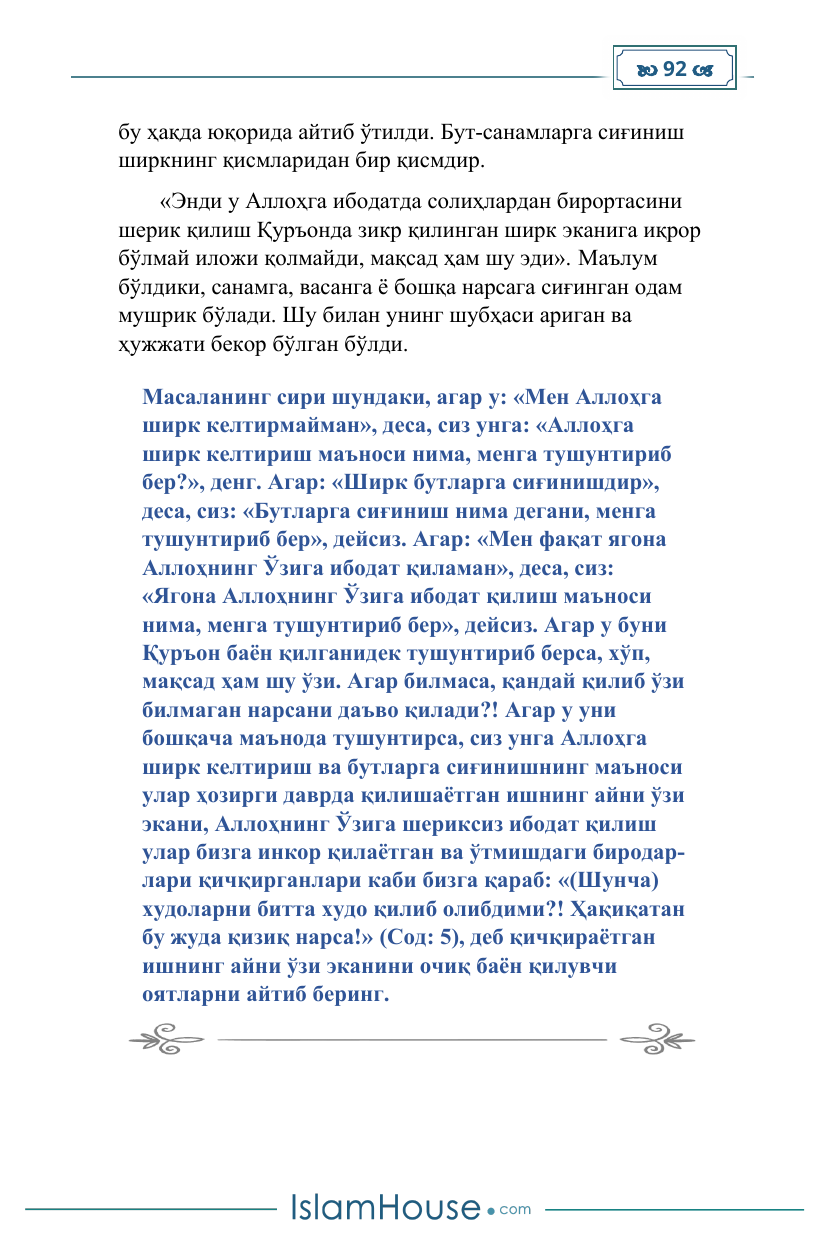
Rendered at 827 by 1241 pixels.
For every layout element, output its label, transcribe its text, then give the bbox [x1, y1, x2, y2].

text Масаланинг сири шундаки, агар у: «Мен Аллоҳга ширк келтирмайман», деса, сиз унга: «Аллоҳга ширк келтириш маъноси нима, менга тушунтириб бер?», денг. Агар: «Ширк бутларга сиғинишдир», деса, сиз: «Бутларга сиғиниш нима дегани, менга тушунтириб бер», дейсиз. Агар: «Мен фақат ягона Аллоҳнинг Ўзига ибодат қиламан», деса, сиз: «Ягона Аллоҳнинг Ўзига ибодат қилиш маъноси нима, менга тушунтириб бер», дейсиз. Агар у буни Қуръон баён қилганидек тушунтириб берса, хўп, мақсад ҳам шу ўзи. Агар билмаса, қандай қилиб ўзи билмаган нарсани даъво қилади?! Агар у уни бошқача маънода тушунтирса, сиз унга Аллоҳга ширк келтириш ва бутларга сиғинишнинг маъноси улар ҳозирги даврда қилишаётган ишнинг айни ўзи экани, Аллоҳнинг Ўзига шериксиз ибодат қилиш улар бизга инкор қилаётган ва ўтмишдаги биродар-лари қичқирганлари каби бизга қараб: «(Шунча) худоларни битта худо қилиб олибдими?! Ҳақиқатан бу жуда қизиқ нарса!» (Сод: 5), деб қичқираётган ишнинг айни ўзи эканини очиқ баён қилувчи оятларни айтиб беринг. [142, 383, 691, 1007]
picture [18, 1188, 277, 1226]
text «Энди у Аллоҳга ибодатда солиҳлардан бирортасини шерик қилиш Қуръонда зикр қилинган ширк эканига иқрор бўлмай иложи қолмайди, мақсад ҳам шу эди». Маълум бўлдики, санамга, васанга ё бошқа нарсага сиғинган одам мушрик бўлади. Шу билан унинг шубҳаси ариган ва ҳужжати бекор бўлган бўлди. [118, 187, 709, 356]
picture [284, 1189, 805, 1226]
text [118, 118, 709, 173]
